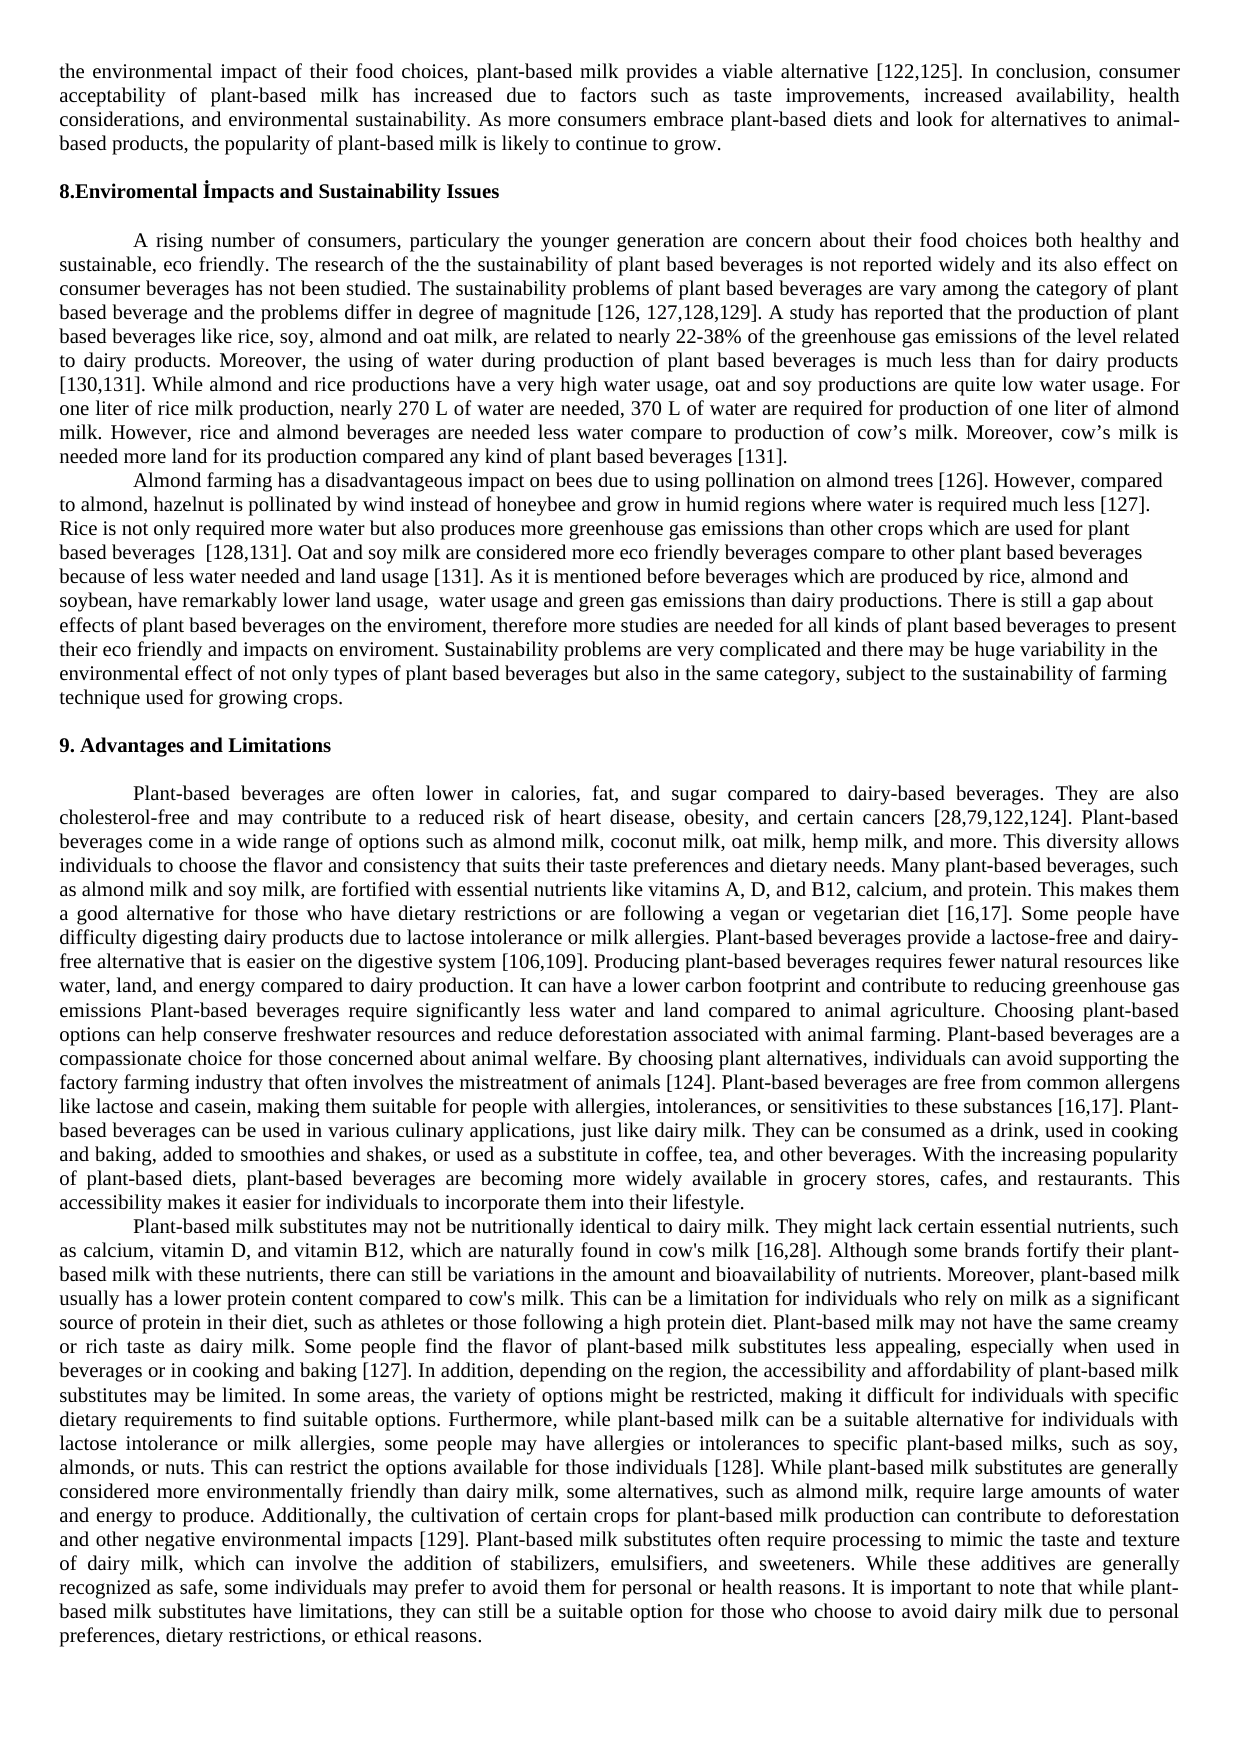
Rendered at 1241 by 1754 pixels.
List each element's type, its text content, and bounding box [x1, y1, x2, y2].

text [59, 59, 1181, 155]
text 8.Enviromental İmpacts and Sustainability Issues [59, 179, 1181, 203]
text Plant-based beverages are often lower in calories, fat, and sugar compared to dairy-based beverages. They are also cholesterol-free and may contribute to a reduced risk of heart disease, obesity, and certain cancers [28,79,122,124]. Plant-based beverages come in a wide range of options such as almond milk, coconut milk, oat milk, hemp milk, and more. This diversity allows individuals to choose the flavor and consistency that suits their taste preferences and dietary needs. Many plant-based beverages, such as almond milk and soy milk, are fortified with essential nutrients like vitamins A, D, and B12, calcium, and protein. This makes them a good alternative for those who have dietary restrictions or are following a vegan or vegetarian diet [16,17]. Some people have difficulty digesting dairy products due to lactose intolerance or milk allergies. Plant-based beverages provide a lactose-free and dairy-free alternative that is easier on the digestive system [106,109]. Producing plant-based beverages requires fewer natural resources like water, land, and energy compared to dairy production. It can have a lower carbon footprint and contribute to reducing greenhouse gas emissions Plant-based beverages require significantly less water and land compared to animal agriculture. Choosing plant-based options can help conserve freshwater resources and reduce deforestation associated with animal farming. Plant-based beverages are a compassionate choice for those concerned about animal welfare. By choosing plant alternatives, individuals can avoid supporting the factory farming industry that often involves the mistreatment of animals [124]. Plant-based beverages are free from common allergens like lactose and casein, making them suitable for people with allergies, intolerances, or sensitivities to these substances [16,17]. Plant-based beverages can be used in various culinary applications, just like dairy milk. They can be consumed as a drink, used in cooking and baking, added to smoothies and shakes, or used as a substitute in coffee, tea, and other beverages. With the increasing popularity of plant-based diets, plant-based beverages are becoming more widely available in grocery stores, cafes, and restaurants. This accessibility makes it easier for individuals to incorporate them into their lifestyle. [59, 781, 1181, 1214]
text Plant-based milk substitutes may not be nutritionally identical to dairy milk. They might lack certain essential nutrients, such as calcium, vitamin D, and vitamin B12, which are naturally found in cow's milk [16,28]. Although some brands fortify their plant-based milk with these nutrients, there can still be variations in the amount and bioavailability of nutrients. Moreover, plant-based milk usually has a lower protein content compared to cow's milk. This can be a limitation for individuals who rely on milk as a significant source of protein in their diet, such as athletes or those following a high protein diet. Plant-based milk may not have the same creamy or rich taste as dairy milk. Some people find the flavor of plant-based milk substitutes less appealing, especially when used in beverages or in cooking and baking [127]. In addition, depending on the region, the accessibility and affordability of plant-based milk substitutes may be limited. In some areas, the variety of options might be restricted, making it difficult for individuals with specific dietary requirements to find suitable options. Furthermore, while plant-based milk can be a suitable alternative for individuals with lactose intolerance or milk allergies, some people may have allergies or intolerances to specific plant-based milks, such as soy, almonds, or nuts. This can restrict the options available for those individuals [128]. While plant-based milk substitutes are generally considered more environmentally friendly than dairy milk, some alternatives, such as almond milk, require large amounts of water and energy to produce. Additionally, the cultivation of certain crops for plant-based milk production can contribute to deforestation and other negative environmental impacts [129]. Plant-based milk substitutes often require processing to mimic the taste and texture of dairy milk, which can involve the addition of stabilizers, emulsifiers, and sweeteners. While these additives are generally recognized as safe, some individuals may prefer to avoid them for personal or health reasons. It is important to note that while plant-based milk substitutes have limitations, they can still be a suitable option for those who choose to avoid dairy milk due to personal preferences, dietary restrictions, or ethical reasons. [59, 1214, 1181, 1647]
text A rising number of consumers, particulary the younger generation are concern about their food choices both healthy and sustainable, eco friendly. The research of the the sustainability of plant based beverages is not reported widely and its also effect on consumer beverages has not been studied. The sustainability problems of plant based beverages are vary among the category of plant based beverage and the problems differ in degree of magnitude [126, 127,128,129]. A study has reported that the production of plant based beverages like rice, soy, almond and oat milk, are related to nearly 22-38% of the greenhouse gas emissions of the level related to dairy products. Moreover, the using of water during production of plant based beverages is much less than for dairy products [130,131]. While almond and rice productions have a very high water usage, oat and soy productions are quite low water usage. For one liter of rice milk production, nearly 270 L of water are needed, 370 L of water are required for production of one liter of almond milk. However, rice and almond beverages are needed less water compare to production of cow’s milk. Moreover, cow’s milk is needed more land for its production compared any kind of plant based beverages [131]. [59, 227, 1181, 468]
text 9. Advantages and Limitations [59, 733, 1181, 757]
text Almond farming has a disadvantageous impact on bees due to using pollination on almond trees [126]. However, compared to almond, hazelnut is pollinated by wind instead of honeybee and grow in humid regions where water is required much less [127]. Rice is not only required more water but also produces more greenhouse gas emissions than other crops which are used for plant based beverages [128,131]. Oat and soy milk are considered more eco friendly beverages compare to other plant based beverages because of less water needed and land usage [131]. As it is mentioned before beverages which are produced by rice, almond and soybean, have remarkably lower land usage, water usage and green gas emissions than dairy productions. There is still a gap about effects of plant based beverages on the enviroment, therefore more studies are needed for all kinds of plant based beverages to present their eco friendly and impacts on enviroment. Sustainability problems are very complicated and there may be huge variability in the environmental effect of not only types of plant based beverages but also in the same category, subject to the sustainability of farming technique used for growing crops. [59, 468, 1181, 709]
